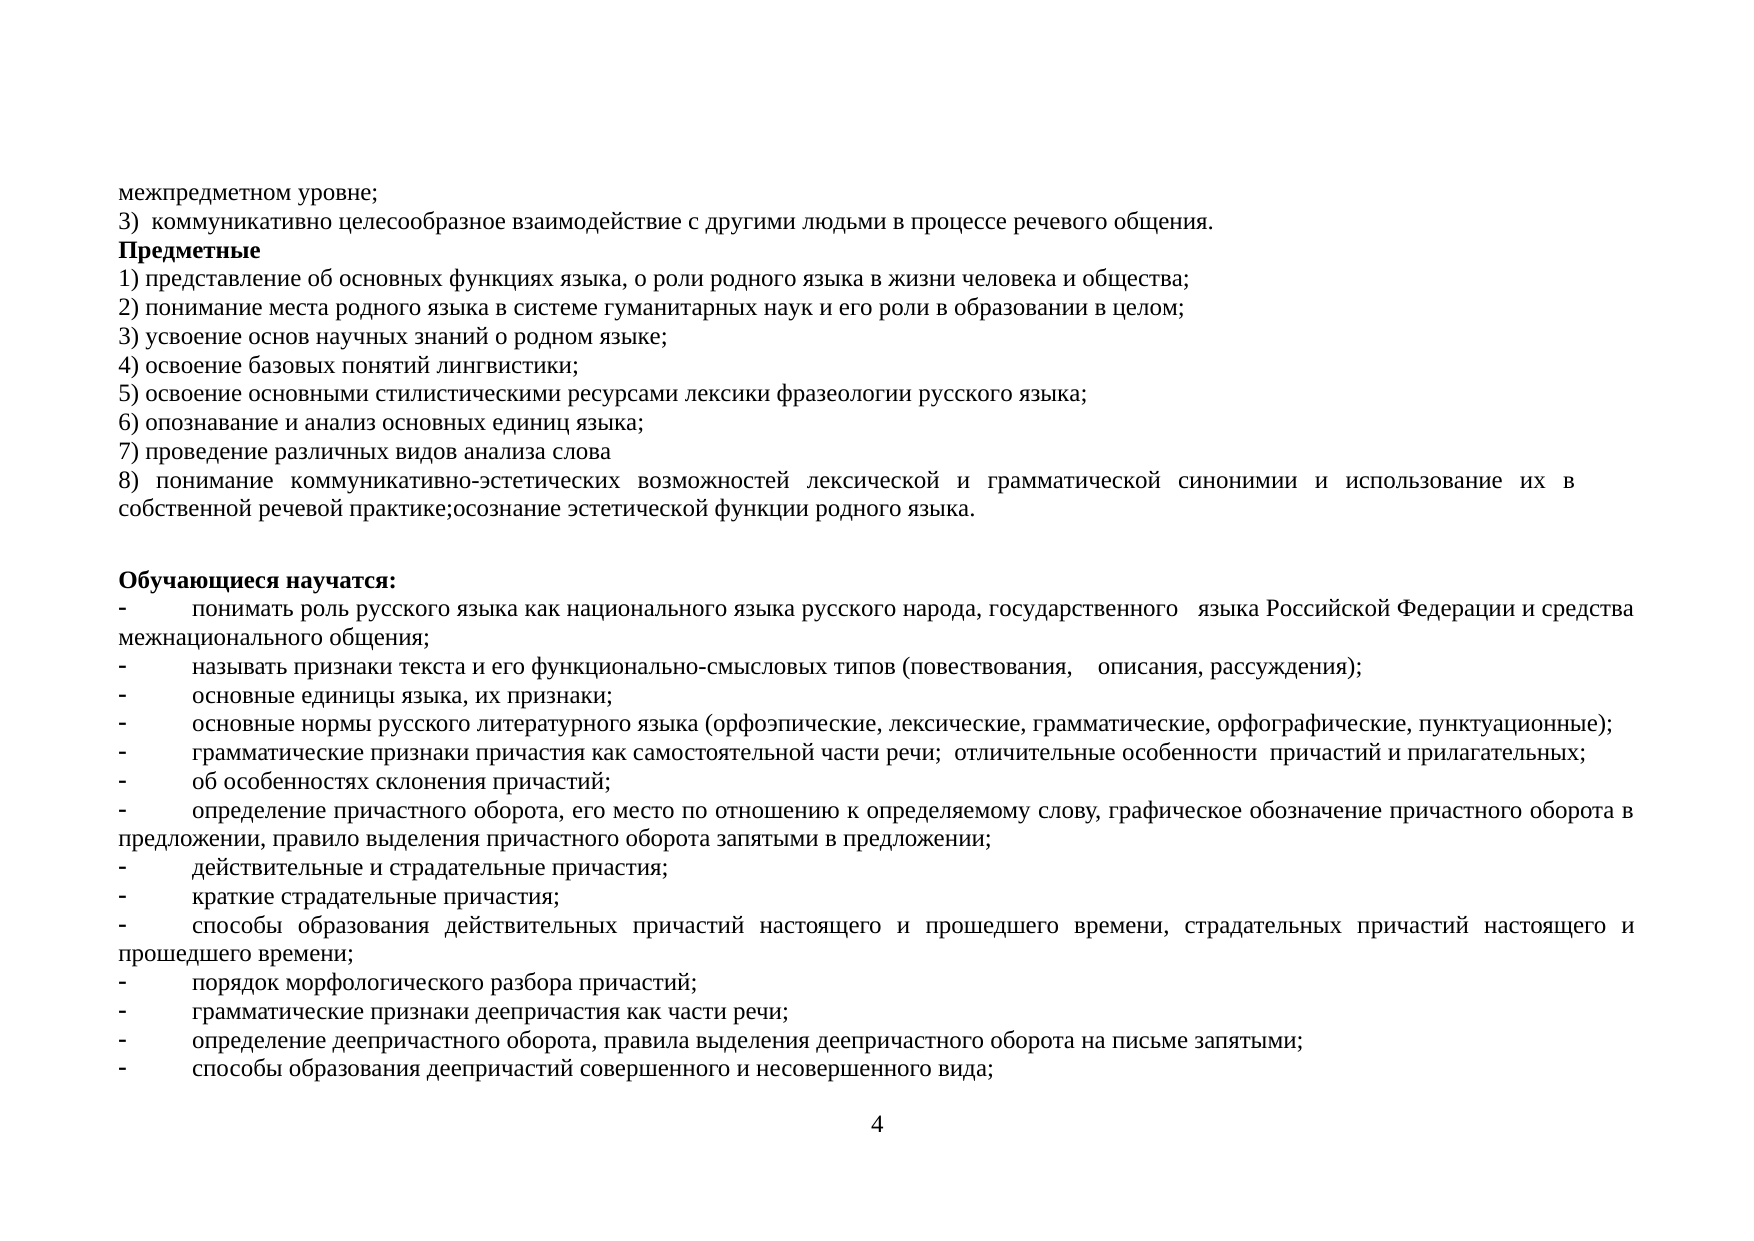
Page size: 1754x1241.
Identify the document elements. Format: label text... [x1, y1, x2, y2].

text 8) понимание коммуникативно-эстетических возможностей лексической и грамматической синонимии и использование их в собственной речевой практике;осознание эстетической функции родного языка. [118, 465, 1577, 522]
list называть признаки текста и его функционально-смысловых типов (повествования, описания, рассуждения); [118, 651, 1636, 680]
text Обучающиеся научатся: [118, 565, 1636, 593]
text 3) коммуникативно целесообразное взаимодействие с другими людьми в процессе речевого общения. [118, 206, 1577, 235]
text 1) представление об основных функциях языка, о роли родного языка в жизни человека и общества; [118, 263, 1577, 292]
text 6) опознавание и анализ основных единиц языка; [118, 407, 1577, 436]
list определение деепричастного оборота, правила выделения деепричастного оборота на письме запятыми; [118, 1025, 1636, 1053]
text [118, 177, 1577, 206]
list действительные и страдательные причастия; [118, 852, 1636, 881]
list порядок морфологического разбора причастий; [118, 967, 1636, 996]
list краткие страдательные причастия; [118, 881, 1636, 910]
text 5) освоение основными стилистическими ресурсами лексики фразеологии русского языка; [118, 378, 1577, 407]
text 7) проведение различных видов анализа слова [118, 436, 1577, 465]
list способы образования деепричастий совершенного и несовершенного вида; [118, 1053, 1636, 1082]
text 3) усвоение основ научных знаний о родном языке; [118, 321, 1577, 350]
list основные единицы языка, их признаки; [118, 680, 1636, 708]
list способы образования действительных причастий настоящего и прошедшего времени, страдательных причастий настоящего и прошедшего времени; [118, 910, 1636, 967]
list определение причастного оборота, его место по отношению к определяемому слову, графическое обозначение причастного оборота в предложении, правило выделения причастного оборота запятыми в предложении; [118, 795, 1636, 852]
list грамматические признаки деепричастия как части речи; [118, 996, 1636, 1025]
text 2) понимание места родного языка в системе гуманитарных наук и его роли в образовании в целом; [118, 292, 1577, 321]
text Предметные [118, 235, 1577, 263]
list грамматические признаки причастия как самостоятельной части речи; отличительные особенности причастий и прилагательных; [118, 737, 1636, 766]
text 4) освоение базовых понятий лингвистики; [118, 350, 1577, 378]
list об особенностях склонения причастий; [118, 766, 1636, 795]
list понимать роль русского языка как национального языка русского народа, государственного языка Российской Федерации и средства межнационального общения; [118, 593, 1636, 651]
list основные нормы русского литературного языка (орфоэпические, лексические, грамматические, орфографические, пунктуационные); [118, 708, 1636, 737]
